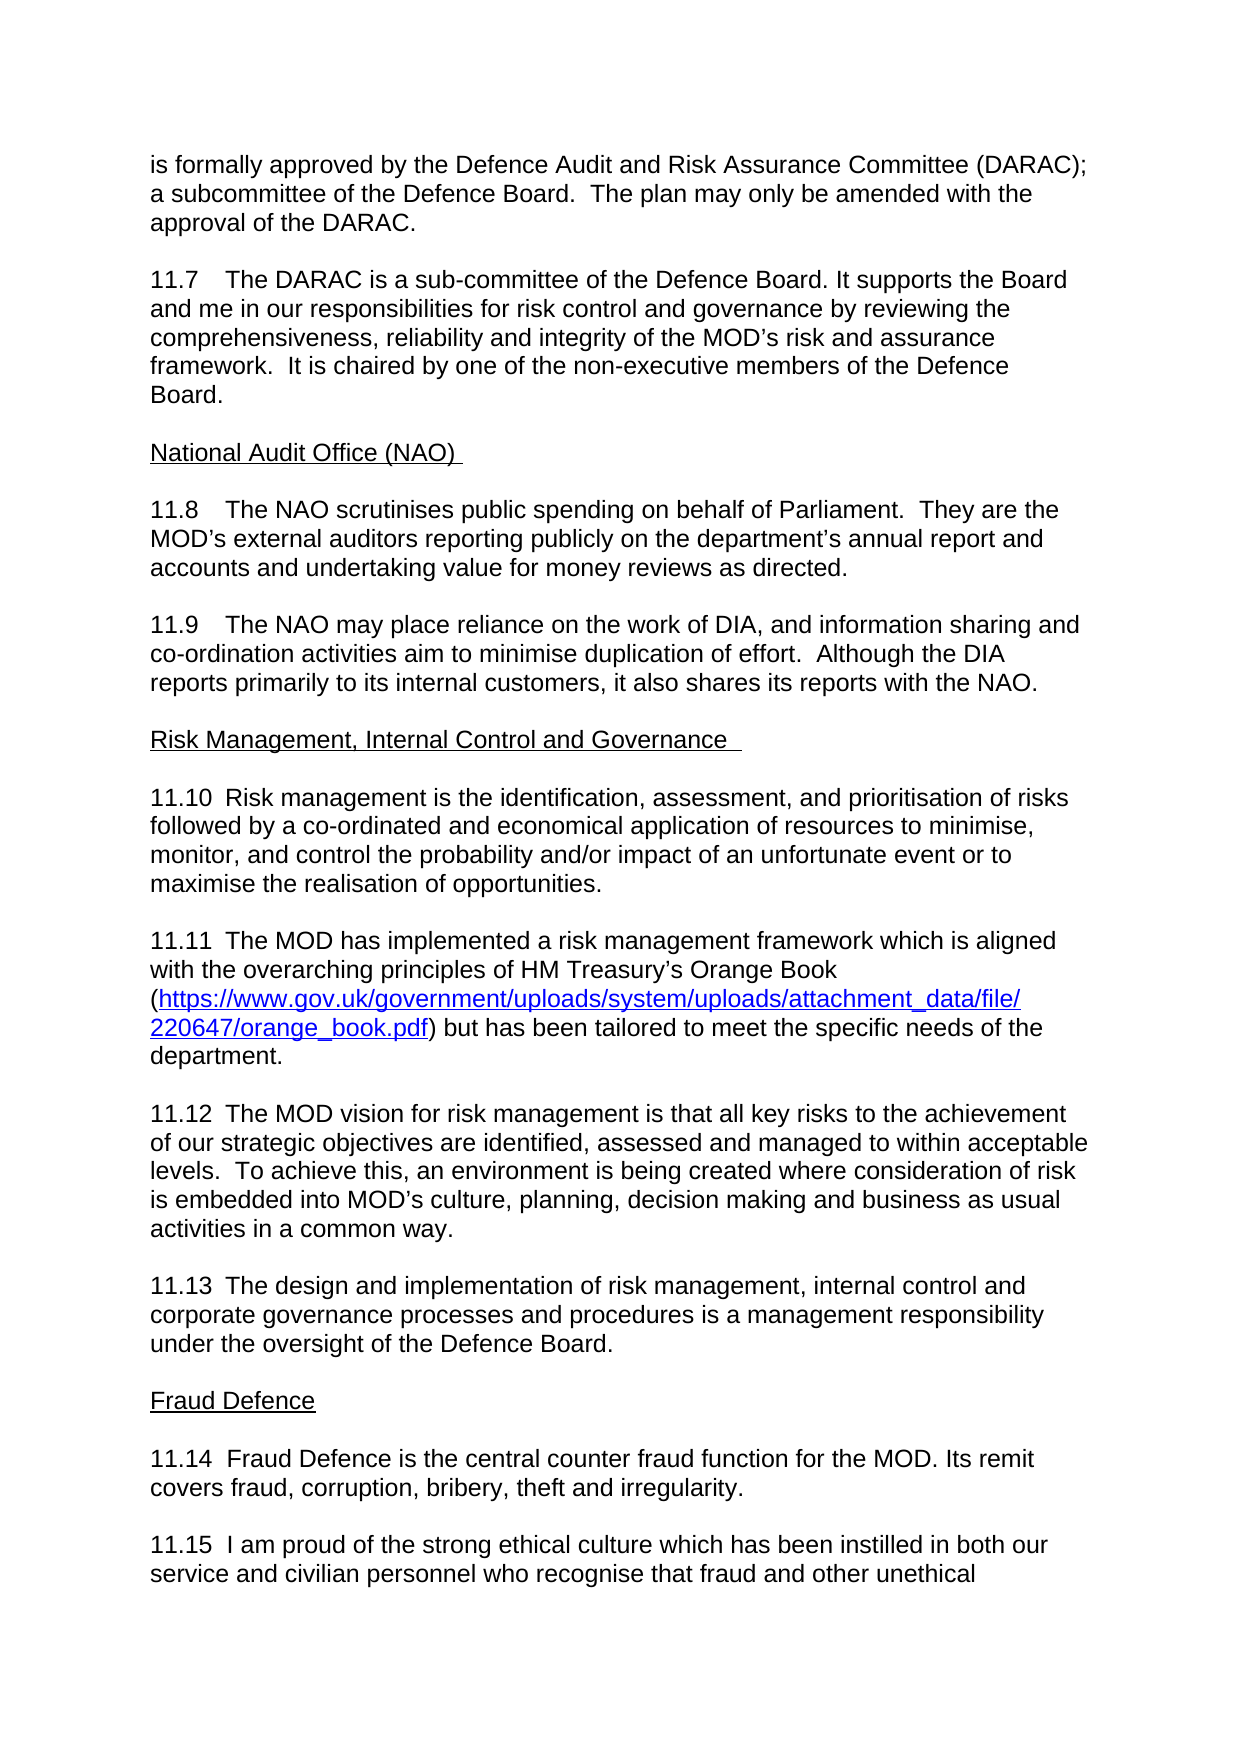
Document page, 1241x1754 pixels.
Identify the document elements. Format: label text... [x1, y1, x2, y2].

text 11.10 Risk management is the identification, assessment, and prioritisation of risks followed by a co-ordinated and economical application of resources to minimise, monitor, and control the probability and/or impact of an unfortunate event or to maximise the realisation of opportunities. [150, 782, 1090, 897]
text 11.12 The MOD vision for risk management is that all key risks to the achievement of our strategic objectives are identified, assessed and managed to within acceptable levels. To achieve this, an environment is being created where consideration of risk is embedded into MOD’s culture, planning, decision making and business as usual activities in a common way. [150, 1099, 1090, 1242]
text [150, 150, 1090, 236]
text 11.14 Fraud Defence is the central counter fraud function for the MOD. Its remit covers fraud, corruption, bribery, theft and irregularity. [150, 1444, 1090, 1501]
text 11.13 The design and implementation of risk management, internal control and corporate governance processes and procedures is a management responsibility under the oversight of the Defence Board. [150, 1271, 1090, 1357]
text 11.8 The NAO scrutinises public spending on behalf of Parliament. They are the MOD’s external auditors reporting publicly on the department’s annual report and accounts and undertaking value for money reviews as directed. [150, 495, 1090, 581]
text Risk Management, Internal Control and Governance [150, 725, 1090, 754]
text 11.7 The DARAC is a sub-committee of the Defence Board. It supports the Board and me in our responsibilities for risk control and governance by reviewing the comprehensiveness, reliability and integrity of the MOD’s risk and assurance framework. It is chaired by one of the non-executive members of the Defence Board. [150, 265, 1090, 409]
text Fraud Defence [150, 1386, 1090, 1415]
text 11.11 The MOD has implemented a risk management framework which is aligned with the overarching principles of HM Treasury’s Orange Book (https://www.gov.uk/government/uploads/system/uploads/attachment_data/file/220647/orange_book.pdf) but has been tailored to meet the specific needs of the department. [150, 926, 1090, 1070]
text National Audit Office (NAO) [150, 437, 1090, 466]
text 11.9 The NAO may place reliance on the work of DIA, and information sharing and co-ordination activities aim to minimise duplication of effort. Although the DIA reports primarily to its internal customers, it also shares its reports with the NAO. [150, 610, 1090, 696]
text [150, 1530, 1090, 1587]
